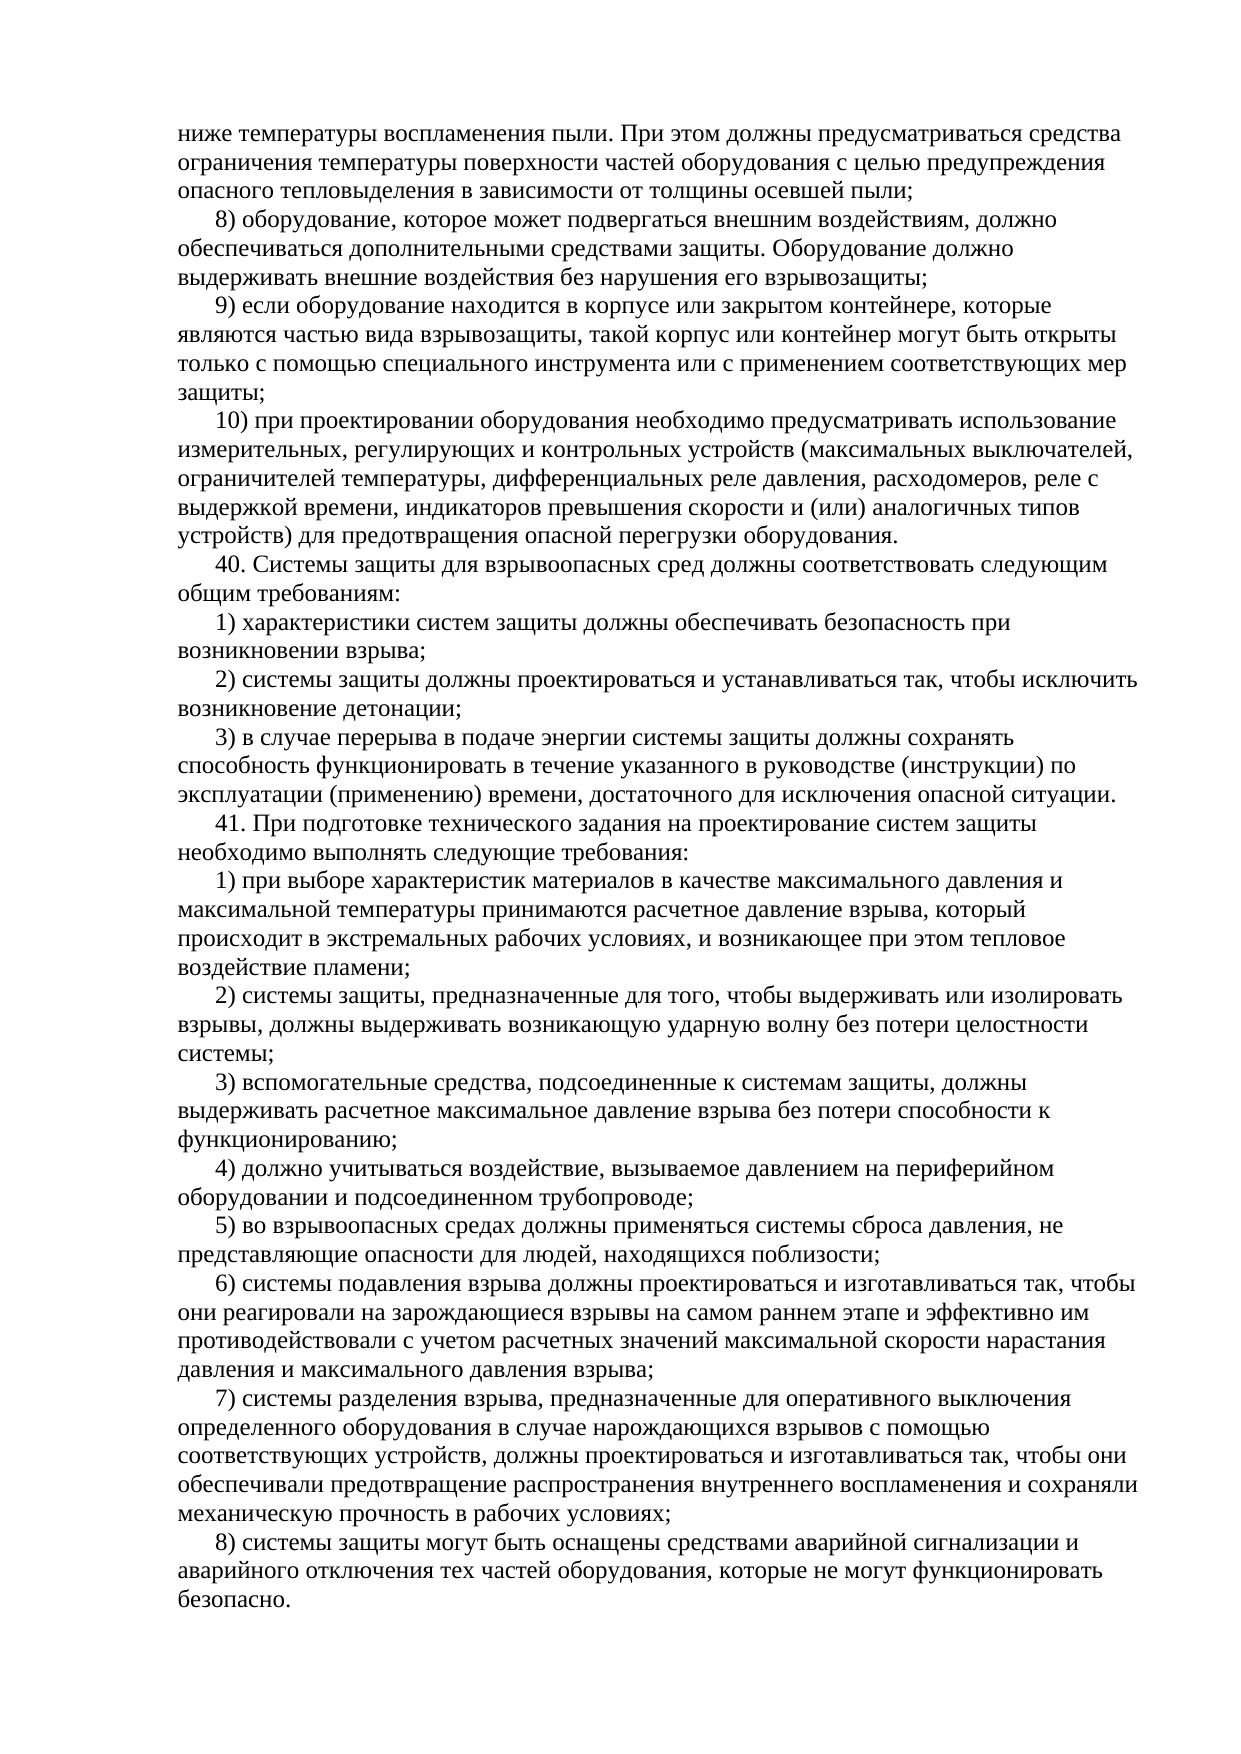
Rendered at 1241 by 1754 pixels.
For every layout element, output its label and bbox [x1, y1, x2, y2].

text [177, 118, 1152, 1613]
